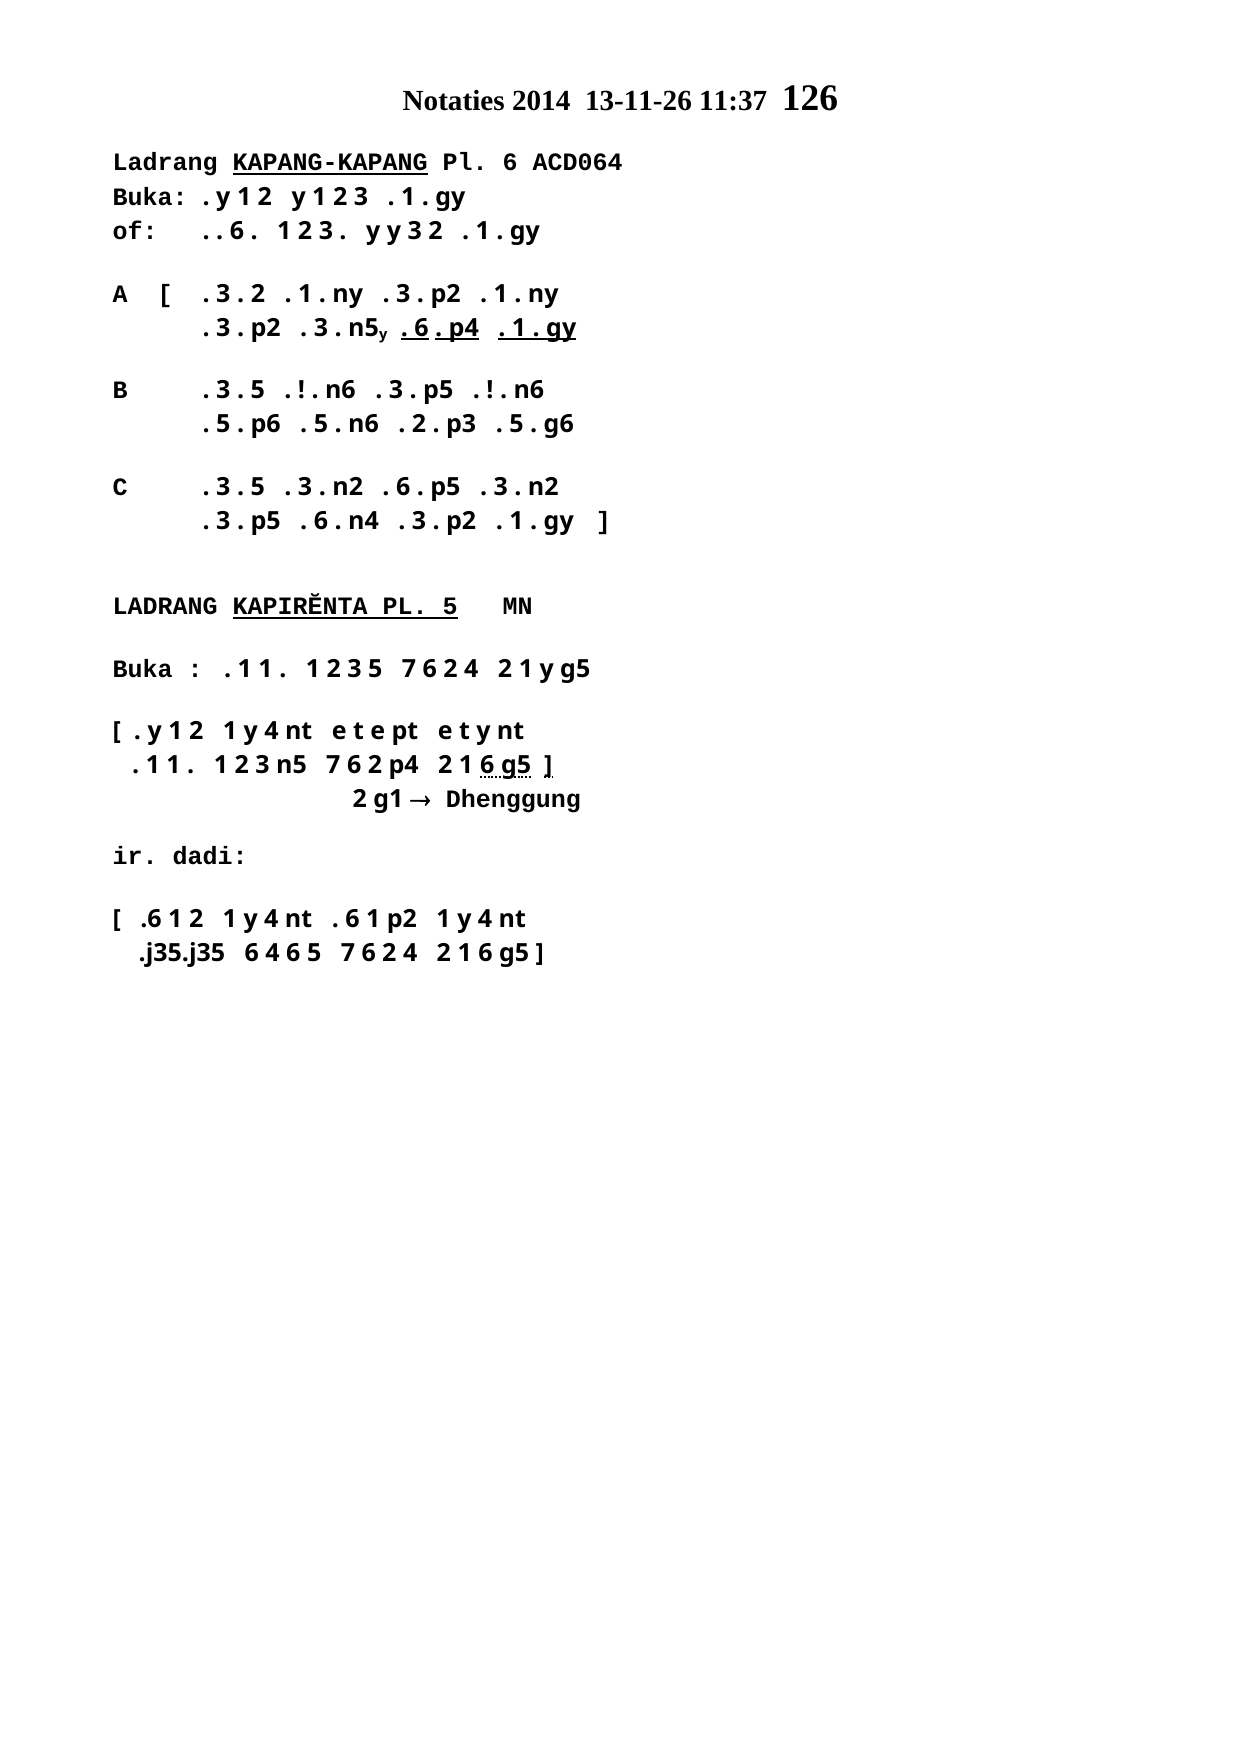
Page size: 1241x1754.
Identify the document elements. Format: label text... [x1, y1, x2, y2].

text Ladrang KAPANG-KAPANG Pl. 6 ACD064 [112, 150, 1189, 178]
text C . 3 . 5 . 3 . n2 . 6 . p5 . 3 . n2 [112, 468, 1189, 503]
text B . 3 . 5 . ! . n6 . 3 . p5 . ! . n6 [112, 372, 1189, 406]
text A [ . 3 . 2 . 1 . ny . 3 . p2 . 1 . ny [112, 275, 1189, 309]
text . 1 1 . 1 2 3 n5 7 6 2 p4 2 1 6 g5 ] [112, 747, 1189, 781]
text Buka: . y 1 2 y 1 2 3 . 1 . gy [112, 178, 1189, 213]
text ir. dadi: [112, 844, 1189, 872]
text .j35.j35 6 4 6 5 7 6 2 4 2 1 6 g5 ] [112, 934, 1189, 968]
text . 5 . p6 . 5 . n6 . 2 . p3 . 5 . g6 [112, 406, 1189, 440]
text 2 g1 Dhenggung [112, 781, 1189, 815]
text . 3 . p2 . 3 . n5y . 6 . p4 . 1 . gy [112, 309, 1189, 343]
text [ . y 1 2 1 y 4 nt e t e pt e t y nt [112, 713, 1189, 747]
text . 3 . p5 . 6 . n4 . 3 . p2 . 1 . gy ] [112, 503, 1189, 537]
text LADRANG KAPIRĔNTA PL. 5 MN [112, 594, 1189, 622]
text Buka : . 1 1 . 1 2 3 5 7 6 2 4 2 1 y g5 [112, 650, 1189, 685]
text [ .6 1 2 1 y 4 nt . 6 1 p2 1 y 4 nt [112, 900, 1189, 934]
text of: . . 6 . 1 2 3 . y y 3 2 . 1 . gy [112, 213, 1189, 247]
